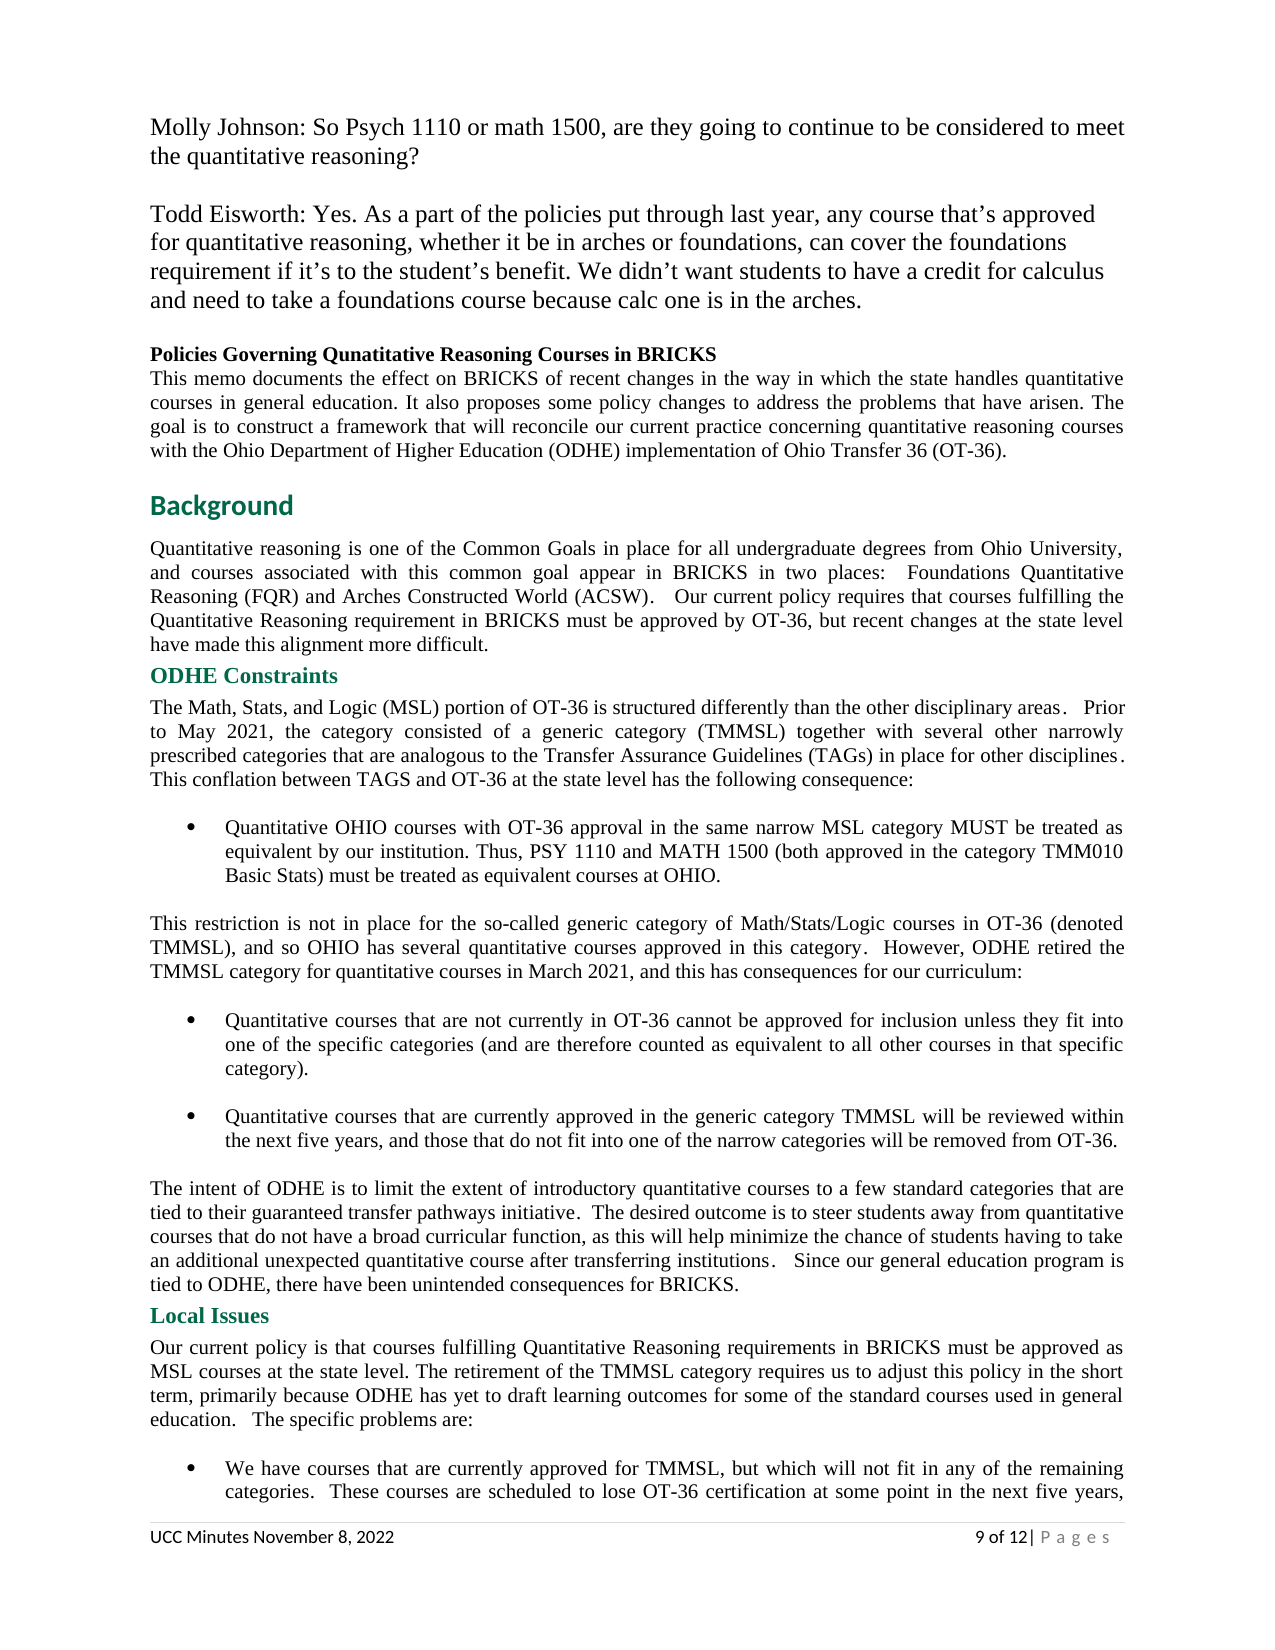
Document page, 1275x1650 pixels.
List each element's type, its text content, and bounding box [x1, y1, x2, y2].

text Quantitative reasoning is one of the Common Goals in place for all undergraduate degrees from Ohio University, and courses associated with this common goal appear in BRICKS in two places: Foundations Quantitative Reasoning (FQR) and Arches Constructed World (ACSW). Our current policy requires that courses fulfilling the Quantitative Reasoning requirement in BRICKS must be approved by OT-36, but recent changes at the state level have made this alignment more difficult. [150, 536, 1125, 656]
list Quantitative OHIO courses with OT-36 approval in the same narrow MSL category MUST be treated as equivalent by our institution. Thus, PSY 1110 and MATH 1500 (both approved in the category TMM010 Basic Stats) must be treated as equivalent courses at OHIO. [187, 815, 1125, 887]
text This restriction is not in place for the so-called generic category of Math/Stats/Logic courses in OT-36 (denoted TMMSL), and so OHIO has several quantitative courses approved in this category. However, ODHE retired the TMMSL category for quantitative courses in March 2021, and this has consequences for our curriculum: [150, 911, 1125, 983]
text This memo documents the effect on BRICKS of recent changes in the way in which the state handles quantitative courses in general education. It also proposes some policy changes to address the problems that have arisen. The goal is to construct a framework that will reconcile our current practice concerning quantitative reasoning courses with the Ohio Department of Higher Education (ODHE) implementation of Ohio Transfer 36 (OT-36). [150, 366, 1125, 462]
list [187, 1455, 1125, 1503]
text Policies Governing Qunatitative Reasoning Courses in BRICKS [150, 342, 1125, 366]
list Quantitative courses that are not currently in OT-36 cannot be approved for inclusion unless they fit into one of the specific categories (and are therefore counted as equivalent to all other courses in that specific category). [187, 1007, 1125, 1080]
text Molly Johnson: So Psych 1110 or math 1500, are they going to continue to be considered to meet the quantitative reasoning? [150, 112, 1125, 170]
text The Math, Stats, and Logic (MSL) portion of OT-36 is structured differently than the other disciplinary areas. Prior to May 2021, the category consisted of a generic category (TMMSL) together with several other narrowly prescribed categories that are analogous to the Transfer Assurance Guidelines (TAGs) in place for other disciplines. This conflation between TAGS and OT-36 at the state level has the following consequence: [150, 695, 1125, 791]
text Todd Eisworth: Yes. As a part of the policies put through last year, any course that’s approved for quantitative reasoning, whether it be in arches or foundations, can cover the foundations requirement if it’s to the student’s benefit. We didn’t want students to have a credit for calculus and need to take a foundations course because calc one is in the arches. [150, 199, 1125, 314]
text The intent of ODHE is to limit the extent of introductory quantitative courses to a few standard categories that are tied to their guaranteed transfer pathways initiative. The desired outcome is to steer students away from quantitative courses that do not have a broad curricular function, as this will help minimize the chance of students having to take an additional unexpected quantitative course after transferring institutions. Since our general education program is tied to ODHE, there have been unintended consequences for BRICKS. [150, 1176, 1125, 1296]
list Quantitative courses that are currently approved in the generic category TMMSL will be reviewed within the next five years, and those that do not fit into one of the narrow categories will be removed from OT-36. [187, 1104, 1125, 1152]
subtitle Local Issues [150, 1302, 1125, 1329]
subtitle Background [150, 487, 1125, 523]
text Our current policy is that courses fulfilling Quantitative Reasoning requirements in BRICKS must be approved as MSL courses at the state level. The retirement of the TMMSL category requires us to adjust this policy in the short term, primarily because ODHE has yet to draft learning outcomes for some of the standard courses used in general education. The specific problems are: [150, 1335, 1125, 1431]
subtitle ODHE Constraints [150, 662, 1125, 688]
